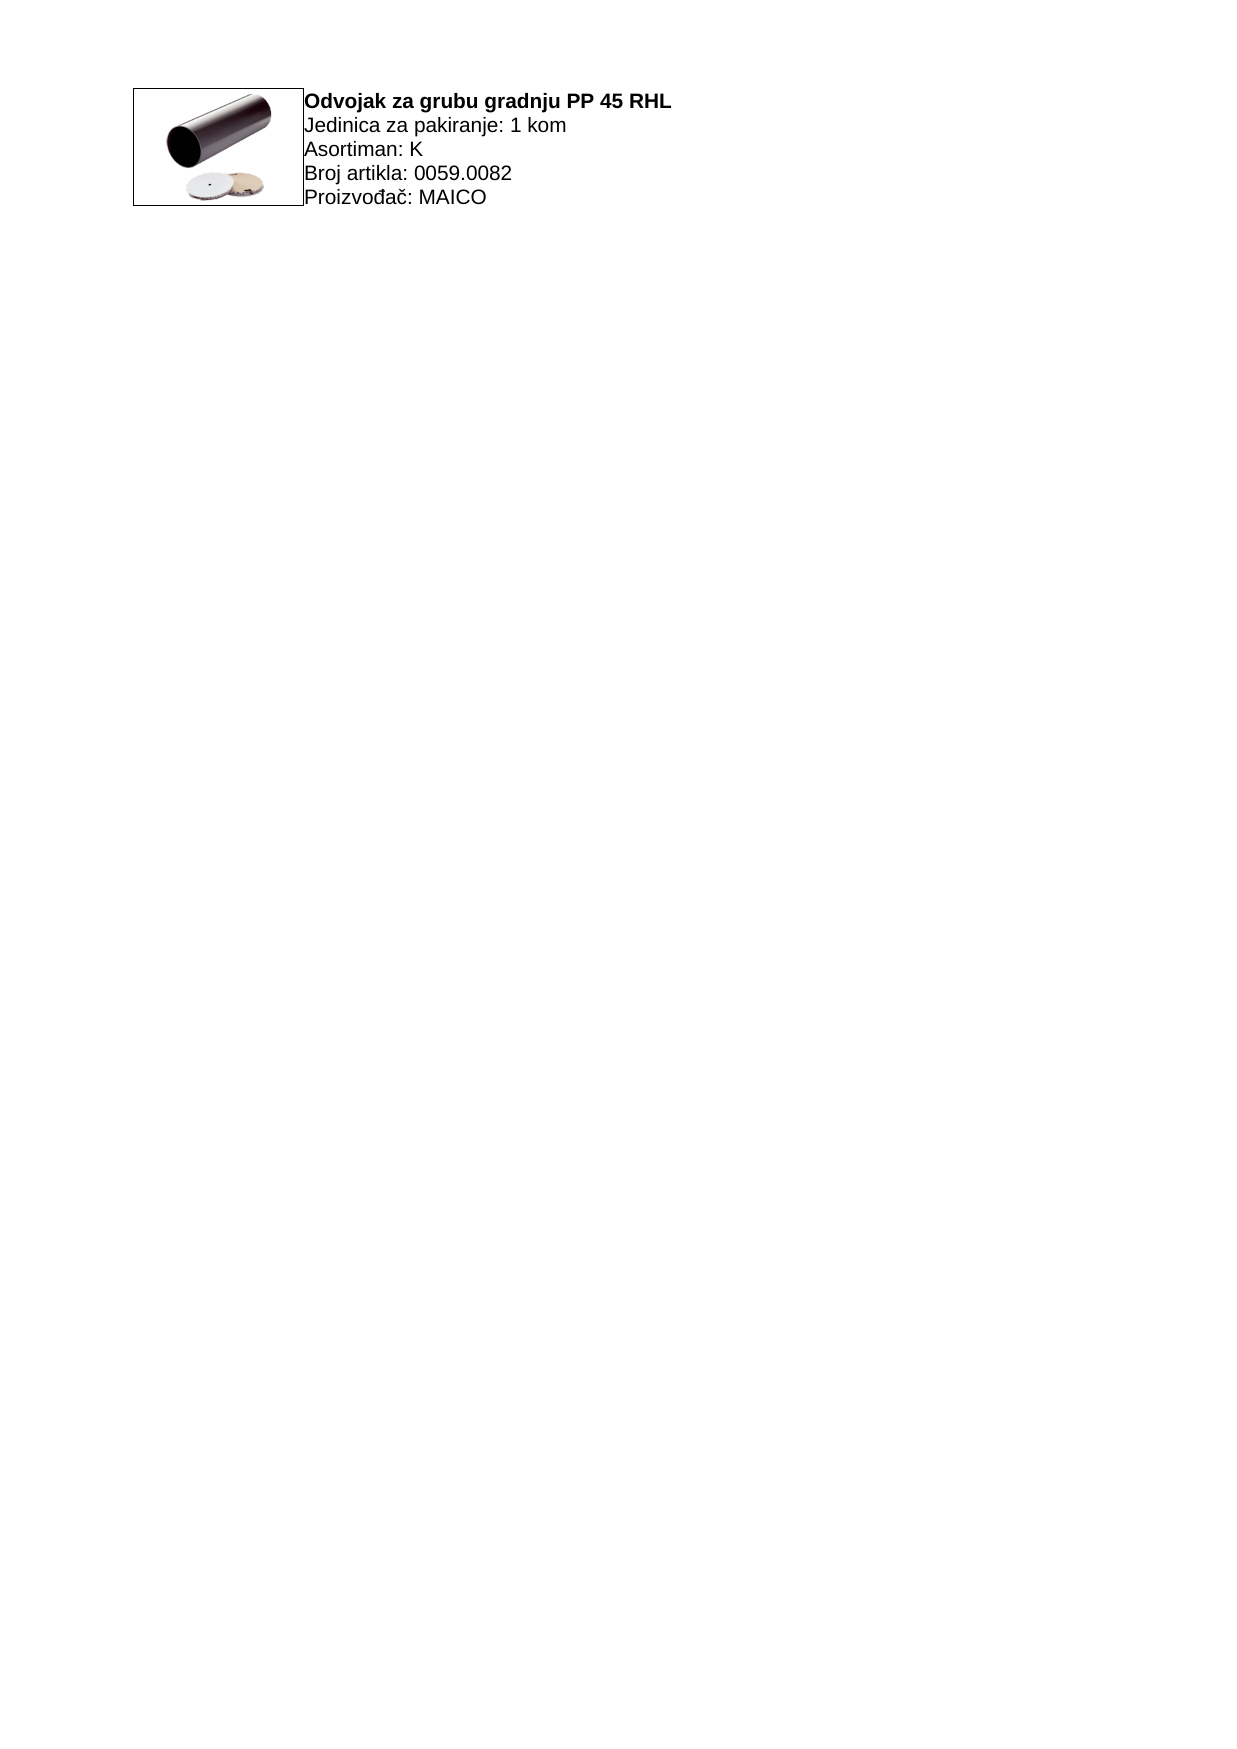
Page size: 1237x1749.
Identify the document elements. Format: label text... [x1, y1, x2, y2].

picture [134, 89, 303, 205]
text Odvojak za grubu gradnju PP 45 RHLJedinica za pakiranje: 1 komAsortiman: K Broj artikla: 0059.0082Proizvođač: MAICO [133, 89, 1148, 208]
